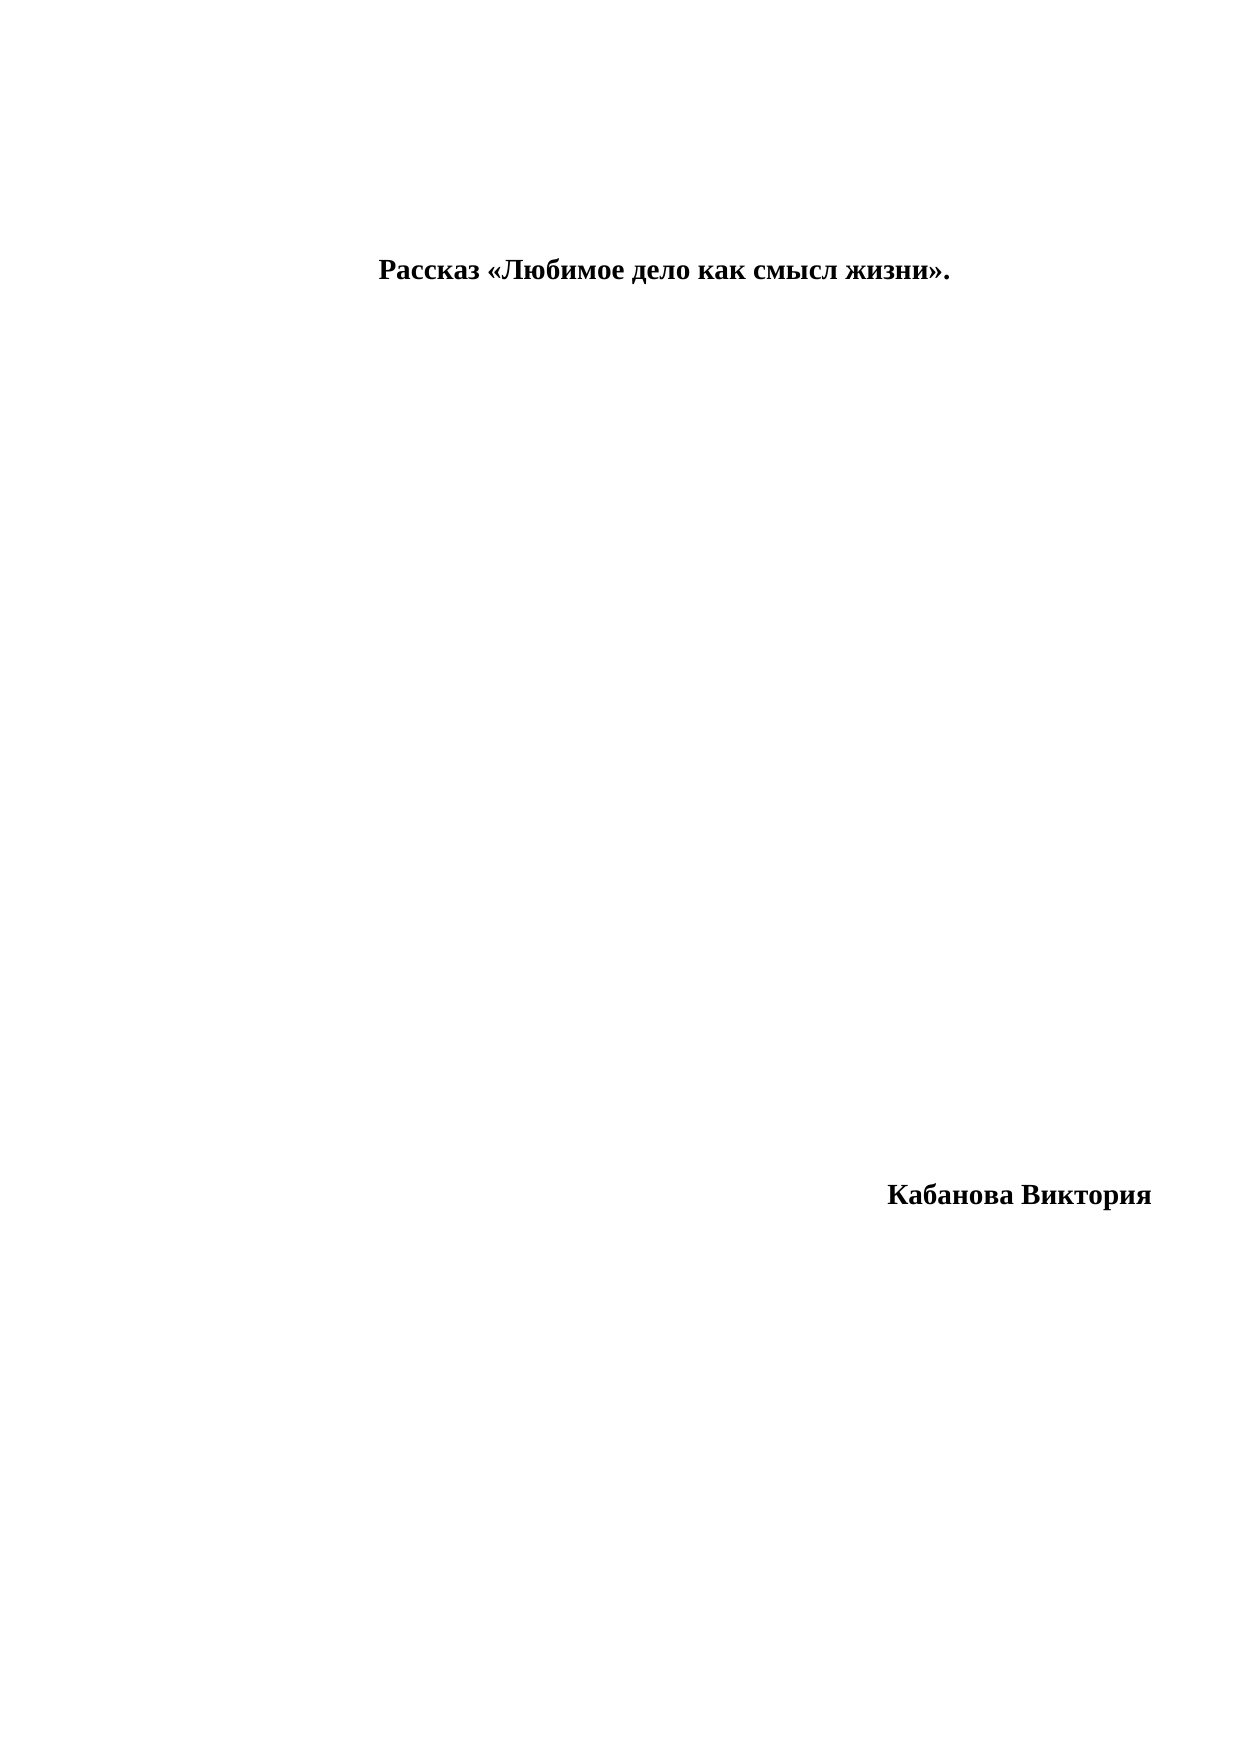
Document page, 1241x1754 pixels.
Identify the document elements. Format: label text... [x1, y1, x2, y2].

text Кабанова Виктория [177, 1177, 1152, 1211]
text Рассказ «Любимое дело как смысл жизни». [177, 252, 1152, 286]
